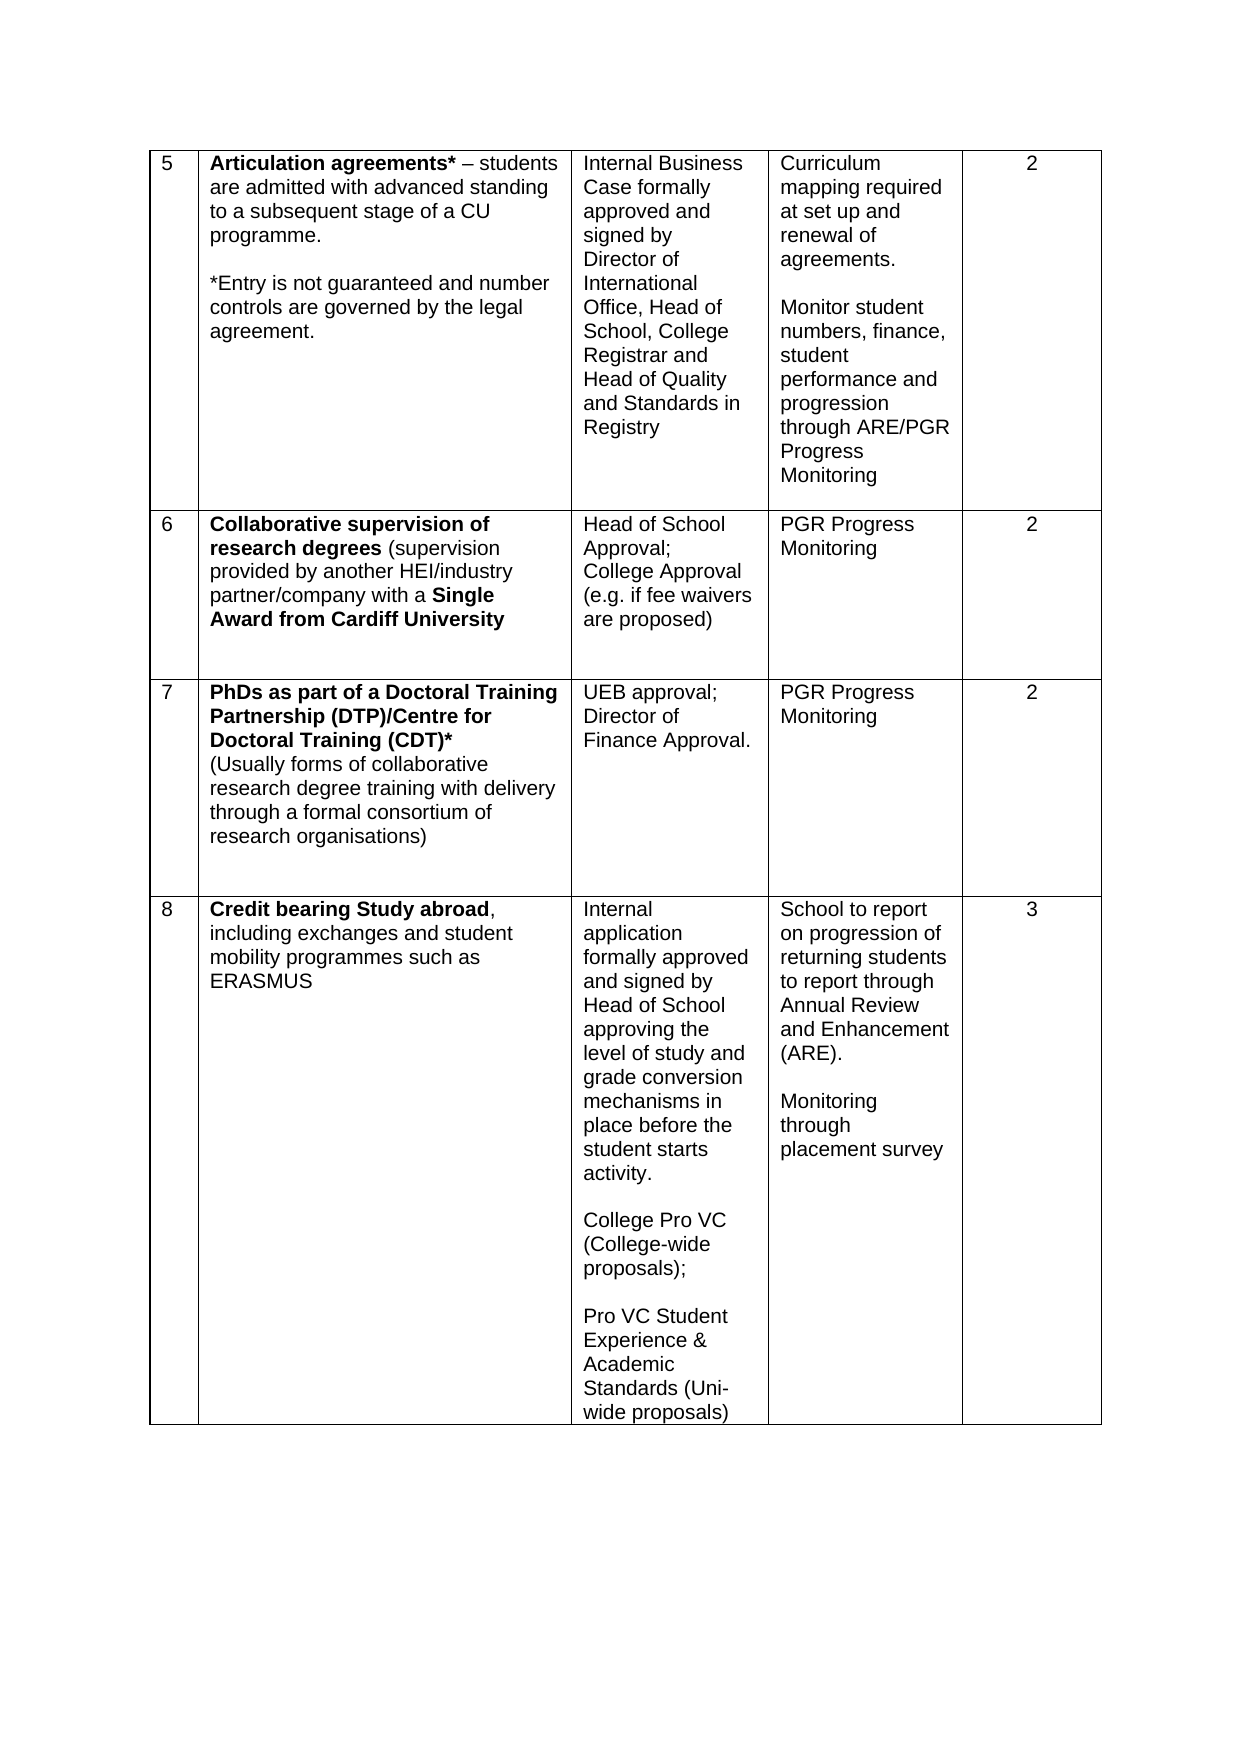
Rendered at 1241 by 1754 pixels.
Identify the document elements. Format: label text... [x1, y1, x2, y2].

table_cell 6 [151, 511, 198, 679]
table_cell Curriculum mapping required at set up and renewal of agreements. Monitor student numbers, finance, student performance and progression through ARE/PGR Progress Monitoring [769, 151, 962, 510]
table_cell Collaborative supervision of research degrees (supervision provided by another HEI/industry partner/company with a Single Award from Cardiff University [199, 511, 571, 679]
table_cell 7 [151, 680, 198, 896]
table_cell UEB approval; Director of Finance Approval. [572, 680, 768, 896]
table_cell Head of School Approval; College Approval (e.g. if fee waivers are proposed) [572, 511, 768, 679]
table_cell 3 [963, 897, 1101, 1424]
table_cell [769, 897, 962, 1424]
table_cell Articulation agreements* – students are admitted with advanced standing to a subsequent stage of a CU programme. *Entry is not guaranteed and number controls are governed by the legal agreement. [199, 151, 571, 510]
table_cell 2 [963, 151, 1101, 510]
table_cell PhDs as part of a Doctoral Training Partnership (DTP)/Centre for Doctoral Training (CDT)* (Usually forms of collaborative research degree training with delivery through a formal consortium of research organisations) [199, 680, 571, 896]
table_cell 2 [963, 680, 1101, 896]
table_cell 5 [151, 151, 198, 510]
table_cell 2 [963, 511, 1101, 679]
table_cell Internal application formally approved and signed by Head of School approving the level of study and grade conversion mechanisms in place before the student starts activity. College Pro VC (College-wide proposals); Pro VC Student Experience & Academic Standards (Uni-wide proposals) [572, 897, 768, 1424]
table_cell Credit bearing Study abroad, including exchanges and student mobility programmes such as ERASMUS [199, 897, 571, 1424]
table_cell 8 [151, 897, 198, 1424]
table_cell Internal Business Case formally approved and signed by Director of International Office, Head of School, College Registrar and Head of Quality and Standards in Registry [572, 151, 768, 510]
table_cell PGR Progress Monitoring [769, 680, 962, 896]
table_cell PGR Progress Monitoring [769, 511, 962, 679]
